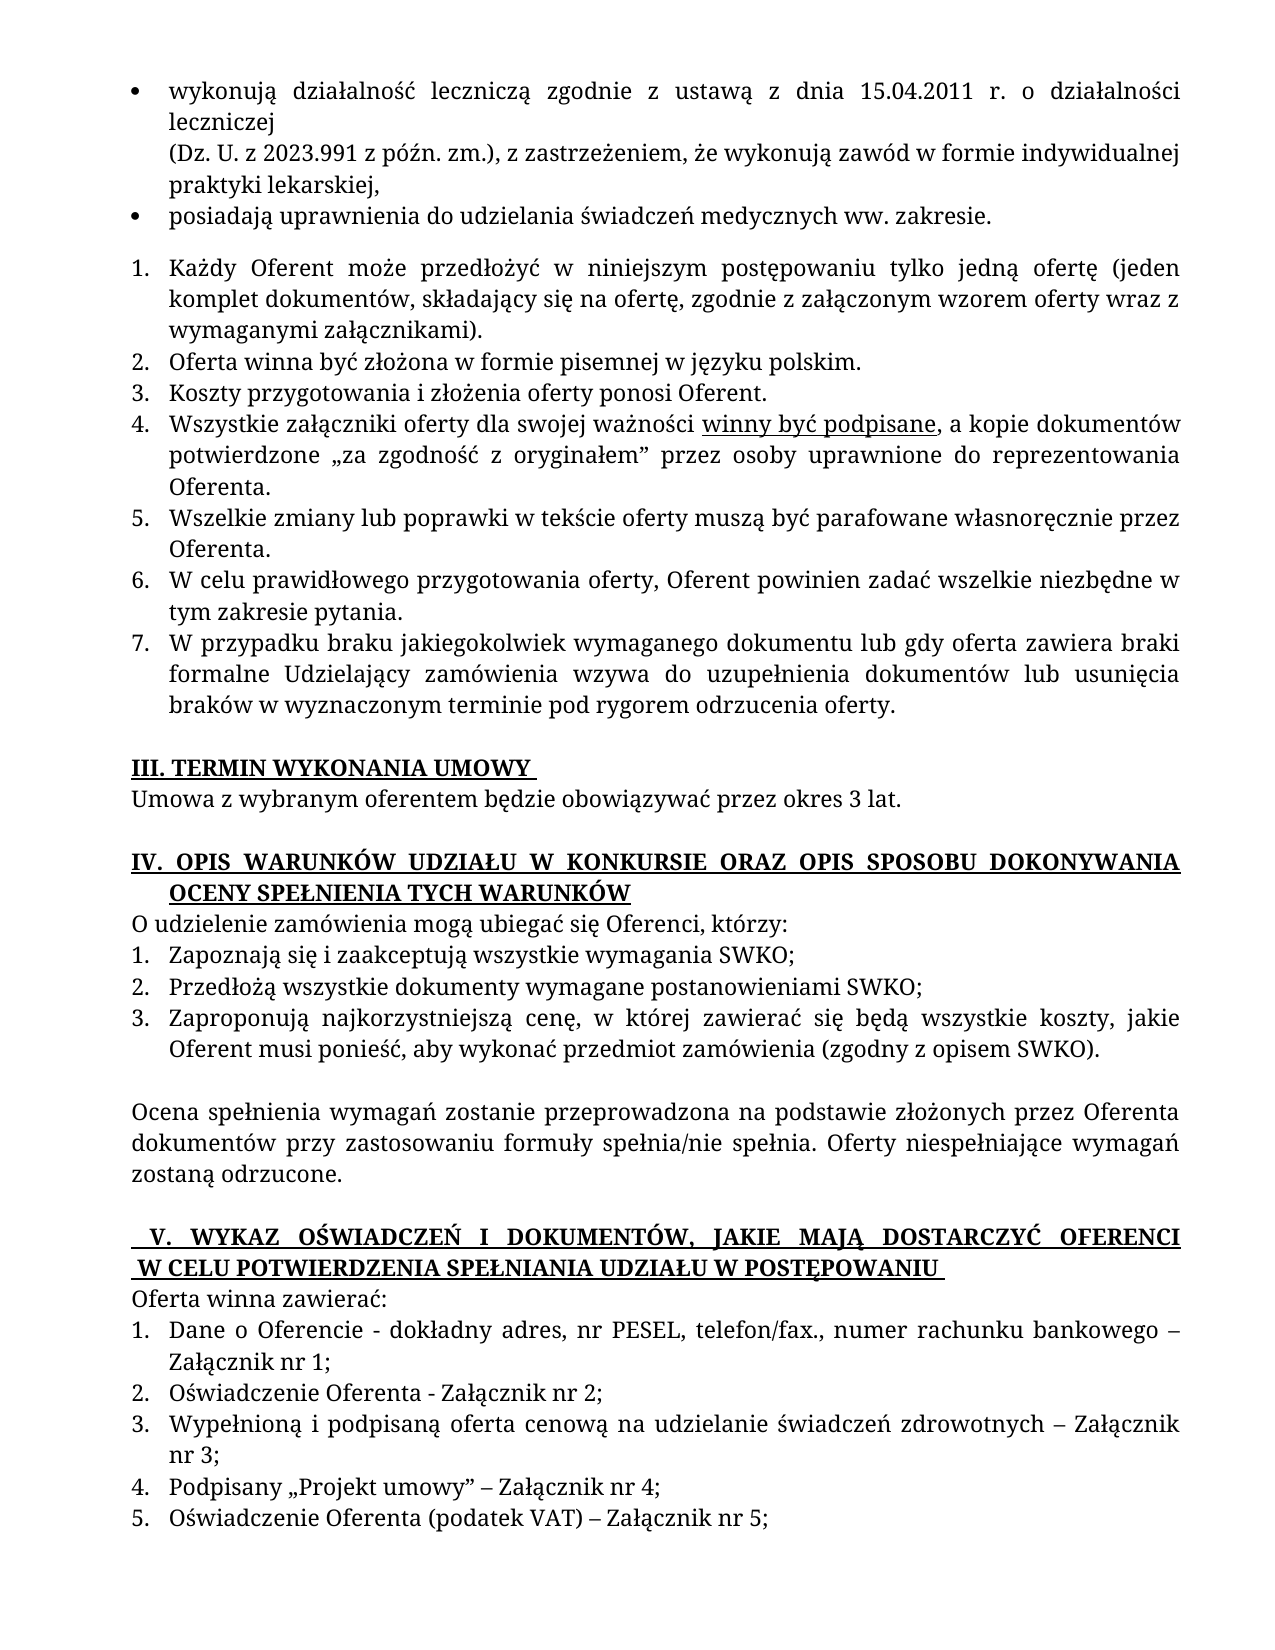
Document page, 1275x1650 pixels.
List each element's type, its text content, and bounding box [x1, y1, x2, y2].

title V. WYKAZ OŚWIADCZEŃ I DOKUMENTÓW, JAKIE MAJĄ DOSTARCZYĆ OFERENCI W CELU POTWIERDZENIA SPEŁNIANIA UDZIAŁU W POSTĘPOWANIU [131, 1221, 1181, 1247]
list posiadają uprawnienia do udzielania świadczeń medycznych ww. zakresie. [131, 200, 1181, 231]
text III. TERMIN WYKONANIA UMOWY [131, 752, 1181, 783]
list Wszystkie załączniki oferty dla swojej ważności winny być podpisane, a kopie dokumentów potwierdzone „za zgodność z oryginałem” przez osoby uprawnione do reprezentowania Oferenta. [131, 408, 1181, 502]
text IV. OPIS WARUNKÓW UDZIAŁU W KONKURSIE ORAZ OPIS SPOSOBU DOKONYWANIA OCENY SPEŁNIENIA TYCH WARUNKÓW [131, 874, 1181, 908]
list Oferta winna być złożona w formie pisemnej w języku polskim. [131, 346, 1181, 377]
title Zapoznają się i zaakceptują wszystkie wymagania SWKO; [131, 939, 1181, 971]
title Zaproponują najkorzystniejszą cenę, w której zawierać się będą wszystkie koszty, jakie Oferent musi ponieść, aby wykonać przedmiot zamówienia (zgodny z opisem SWKO). [131, 1002, 1181, 1064]
text IV. OPIS WARUNKÓW UDZIAŁU W KONKURSIE ORAZ OPIS SPOSOBU DOKONYWANIA OCENY SPEŁNIENIA TYCH WARUNKÓW [131, 846, 1181, 872]
list W celu prawidłowego przygotowania oferty, Oferent powinien zadać wszelkie niezbędne w tym zakresie pytania. [131, 564, 1181, 627]
list Wypełnioną i podpisaną oferta cenową na udzielanie świadczeń zdrowotnych – Załącznik nr 3; [131, 1408, 1181, 1471]
list Oświadczenie Oferenta (podatek VAT) – Załącznik nr 5; [131, 1502, 1181, 1533]
text Oferta winna zawierać: [131, 1283, 1181, 1314]
list Podpisany „Projekt umowy” – Załącznik nr 4; [131, 1471, 1181, 1502]
title Przedłożą wszystkie dokumenty wymagane postanowieniami SWKO; [131, 971, 1181, 1002]
list Oświadczenie Oferenta - Załącznik nr 2; [131, 1377, 1181, 1408]
text O udzielenie zamówienia mogą ubiegać się Oferenci, którzy: [131, 908, 1181, 939]
list wykonują działalność leczniczą zgodnie z ustawą z dnia 15.04.2011 r. o działalności leczniczej (Dz. U. z 2023.991 z późn. zm.), z zastrzeżeniem, że wykonują zawód w formie indywidualnej praktyki lekarskiej, [131, 75, 1181, 200]
list Wszelkie zmiany lub poprawki w tekście oferty muszą być parafowane własnoręcznie przez Oferenta. [131, 502, 1181, 564]
list W przypadku braku jakiegokolwiek wymaganego dokumentu lub gdy oferta zawiera braki formalne Udzielający zamówienia wzywa do uzupełnienia dokumentów lub usunięcia braków w wyznaczonym terminie pod rygorem odrzucenia oferty. [131, 627, 1181, 721]
text Ocena spełnienia wymagań zostanie przeprowadzona na podstawie złożonych przez Oferenta dokumentów przy zastosowaniu formuły spełnia/nie spełnia. Oferty niespełniające wymagań zostaną odrzucone. [131, 1096, 1181, 1189]
title V. WYKAZ OŚWIADCZEŃ I DOKUMENTÓW, JAKIE MAJĄ DOSTARCZYĆ OFERENCI W CELU POTWIERDZENIA SPEŁNIANIA UDZIAŁU W POSTĘPOWANIU [131, 1249, 1181, 1283]
list Koszty przygotowania i złożenia oferty ponosi Oferent. [131, 377, 1181, 408]
list Każdy Oferent może przedłożyć w niniejszym postępowaniu tylko jedną ofertę (jeden komplet dokumentów, składający się na ofertę, zgodnie z załączonym wzorem oferty wraz z wymaganymi załącznikami). [131, 252, 1181, 346]
text Umowa z wybranym oferentem będzie obowiązywać przez okres 3 lat. [131, 783, 1181, 814]
list Dane o Oferencie - dokładny adres, nr PESEL, telefon/fax., numer rachunku bankowego – Załącznik nr 1; [131, 1314, 1181, 1377]
